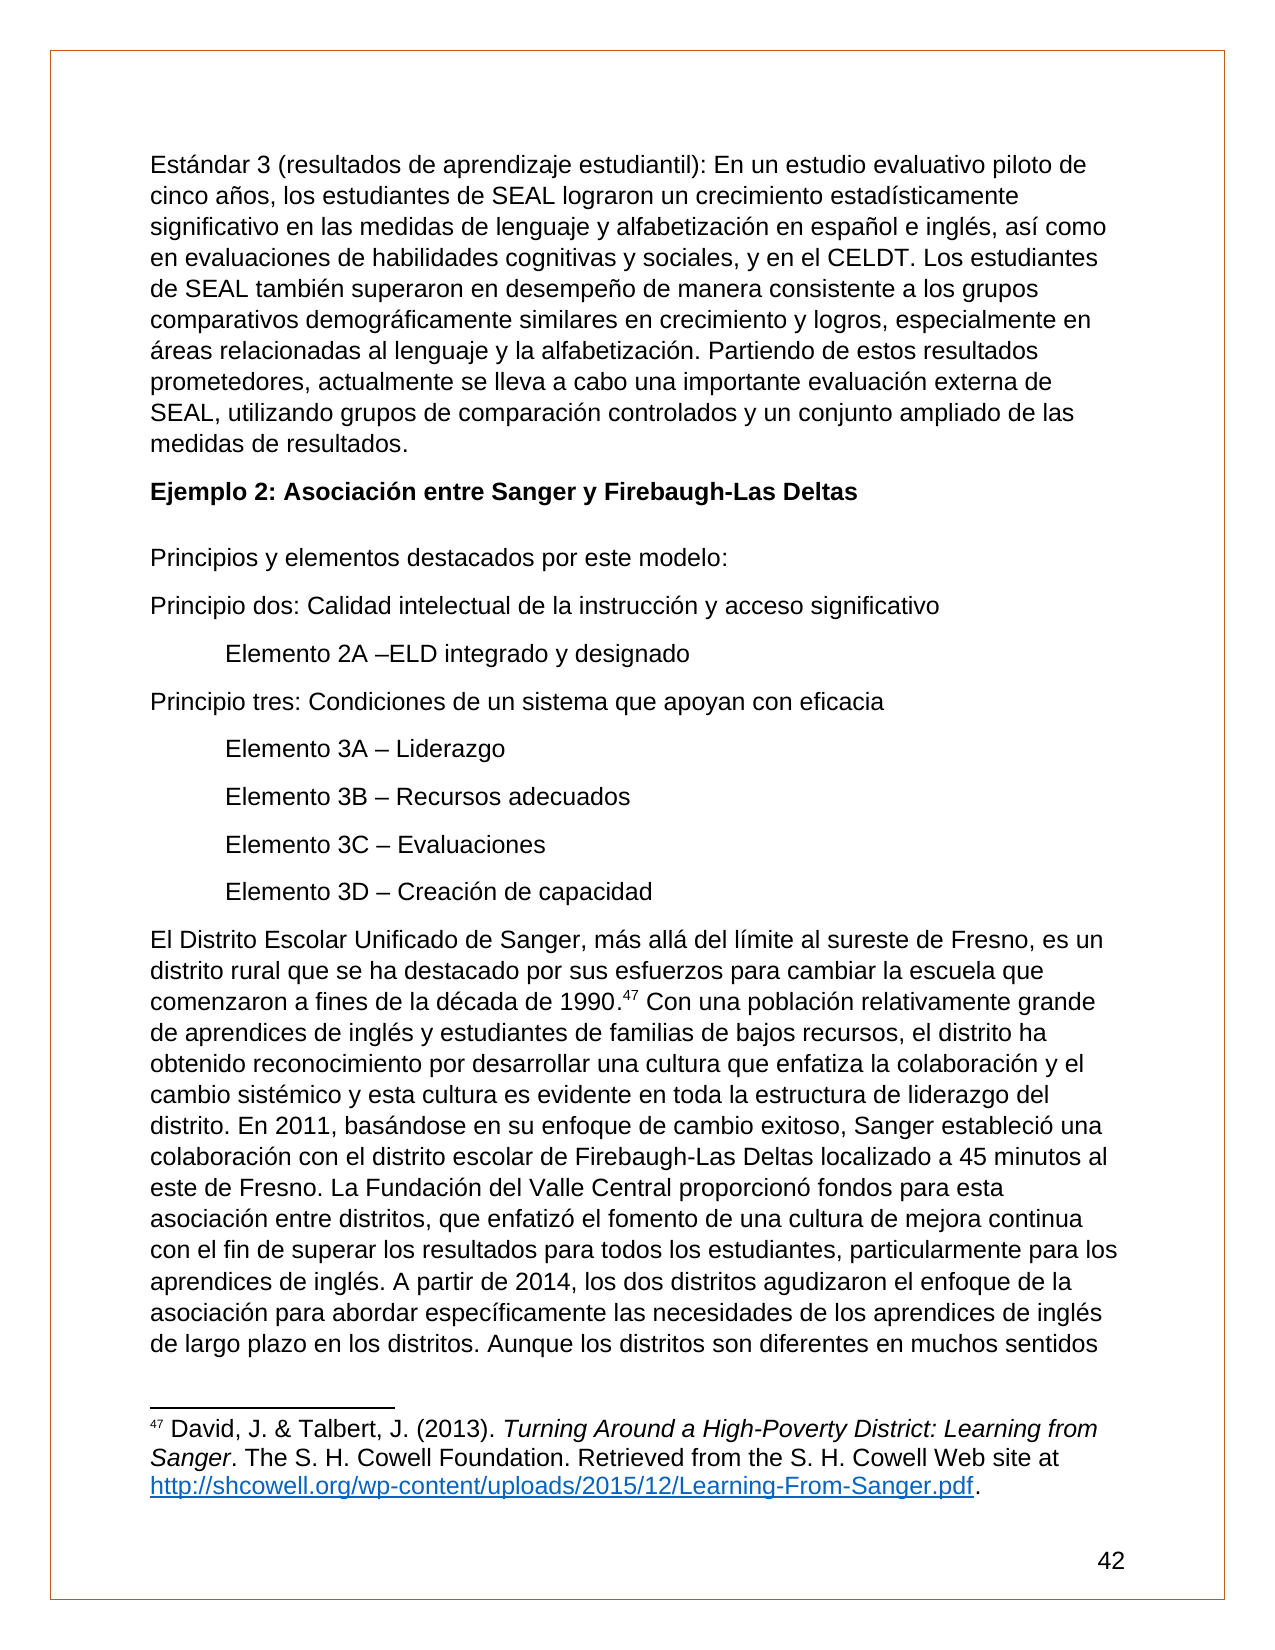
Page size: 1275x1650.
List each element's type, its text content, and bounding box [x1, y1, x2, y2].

text Estándar 3 (resultados de aprendizaje estudiantil): En un estudio evaluativo piloto de cinco años, los estudiantes de SEAL lograron un crecimiento estadísticamente significativo en las medidas de lenguaje y alfabetización en español e inglés, así como en evaluaciones de habilidades cognitivas y sociales, y en el CELDT. Los estudiantes de SEAL también superaron en desempeño de manera consistente a los grupos comparativos demográficamente similares en crecimiento y logros, especialmente en áreas relacionadas al lenguaje y la alfabetización. Partiendo de estos resultados prometedores, actualmente se lleva a cabo una importante evaluación externa de SEAL, utilizando grupos de comparación controlados y un conjunto ampliado de las medidas de resultados. [150, 150, 1125, 458]
text Elemento 3B – Recursos adecuados [150, 782, 1125, 811]
text Elemento 3C – Evaluaciones [150, 829, 1125, 858]
text Elemento 3A – Liderazgo [150, 734, 1125, 763]
text Principio tres: Condiciones de un sistema que apoyan con eficacia [150, 686, 1125, 715]
subtitle Ejemplo 2: Asociación entre Sanger y Firebaugh-Las Deltas [150, 477, 1125, 506]
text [150, 925, 1125, 1357]
text Principios y elementos destacados por este modelo: [150, 543, 1125, 572]
text Principio dos: Calidad intelectual de la instrucción y acceso significativo [150, 591, 1125, 620]
text Elemento 2A –ELD integrado y designado [150, 639, 1125, 667]
text Elemento 3D – Creación de capacidad [150, 877, 1125, 906]
